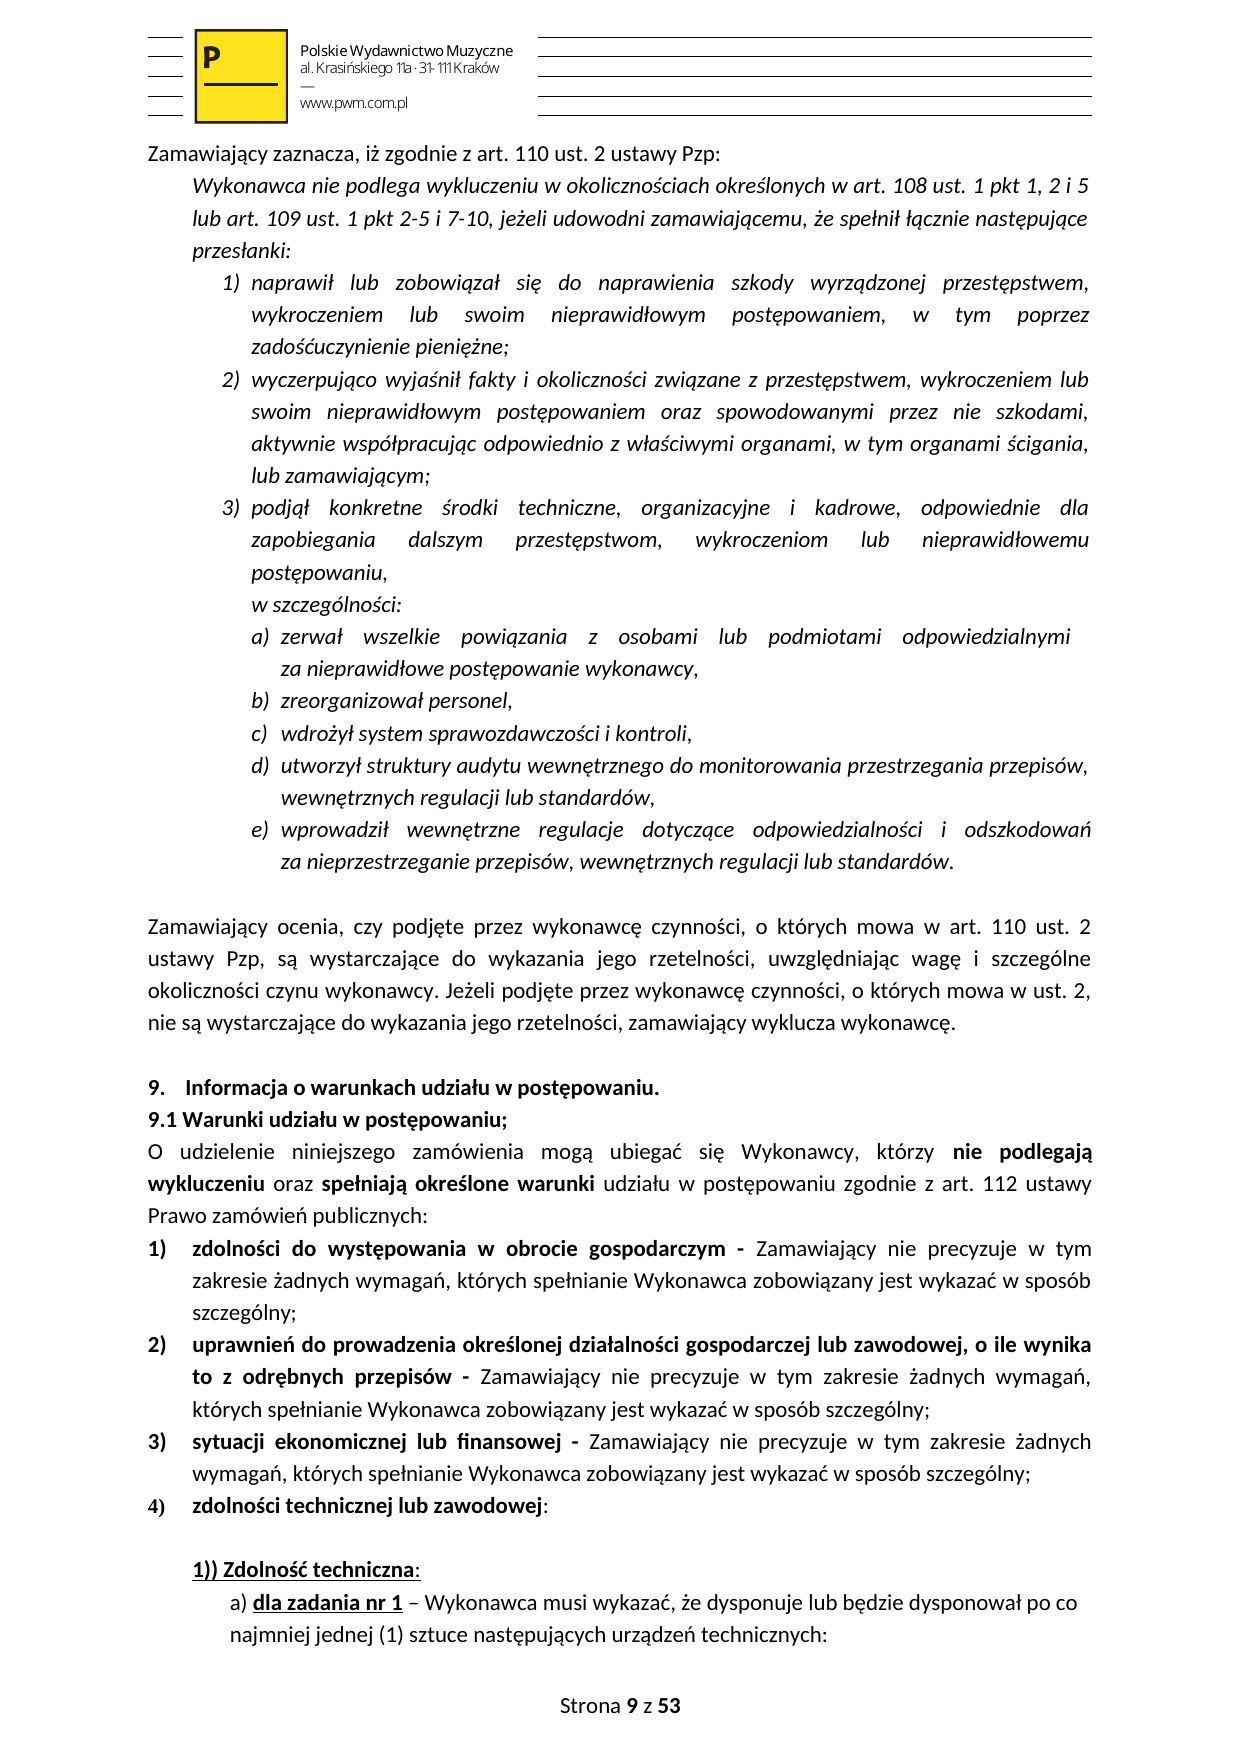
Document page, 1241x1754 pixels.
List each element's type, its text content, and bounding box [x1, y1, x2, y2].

text O udzielenie niniejszego zamówienia mogą ubiegać się Wykonawcy, którzy nie podlegają wykluczeniu oraz spełniają określone warunki udziału w postępowaniu zgodnie z art. 112 ustawy Prawo zamówień publicznych: [148, 1137, 1093, 1229]
list sytuacji ekonomicznej lub finansowej - Zamawiający nie precyzuje w tym zakresie żadnych wymagań, których spełnianie Wykonawca zobowiązany jest wykazać w sposób szczególny; [148, 1427, 1093, 1487]
list uprawnień do prowadzenia określonej działalności gospodarczej lub zawodowej, o ile wynika to z odrębnych przepisów - Zamawiający nie precyzuje w tym zakresie żadnych wymagań, których spełnianie Wykonawca zobowiązany jest wykazać w sposób szczególny; [148, 1330, 1093, 1423]
list 1)) Zdolność techniczna: [192, 1556, 1093, 1584]
subtitle Informacja o warunkach udziału w postępowaniu. [148, 1073, 1093, 1101]
text Zamawiający ocenia, czy podjęte przez wykonawcę czynności, o których mowa w art. 110 ust. 2 ustawy Pzp, są wystarczające do wykazania jego rzetelności, uwzględniając wagę i szczególne okoliczności czynu wykonawcy. Jeżeli podjęte przez wykonawcę czynności, o których mowa w ust. 2, nie są wystarczające do wykazania jego rzetelności, zamawiający wyklucza wykonawcę. [148, 912, 1093, 1036]
text Zamawiający zaznacza, iż zgodnie z art. 110 ust. 2 ustawy Pzp: [148, 139, 1093, 167]
text e) wprowadził wewnętrzne regulacje dotyczące odpowiedzialności i odszkodowań za nieprzestrzeganie przepisów, wewnętrznych regulacji lub standardów. [251, 815, 1093, 876]
text 3) podjął konkretne środki techniczne, organizacyjne i kadrowe, odpowiednie dla zapobiegania dalszym przestępstwom, wykroczeniom lub nieprawidłowemu postępowaniu, w szczególności: [221, 493, 1093, 618]
text Wykonawca nie podlega wykluczeniu w okolicznościach określonych w art. 108 ust. 1 pkt 1, 2 i 5 lub art. 109 ust. 1 pkt 2-5 i 7-10, jeżeli udowodni zamawiającemu, że spełnił łącznie następujące przesłanki: [192, 172, 1093, 264]
list zdolności do występowania w obrocie gospodarczym - Zamawiający nie precyzuje w tym zakresie żadnych wymagań, których spełnianie Wykonawca zobowiązany jest wykazać w sposób szczególny; [148, 1234, 1093, 1326]
text d) utworzył struktury audytu wewnętrznego do monitorowania przestrzegania przepisów, wewnętrznych regulacji lub standardów, [251, 751, 1093, 811]
text 2) wyczerpująco wyjaśnił fakty i okoliczności związane z przestępstwem, wykroczeniem lub swoim nieprawidłowym postępowaniem oraz spowodowanymi przez nie szkodami, aktywnie współpracując odpowiednio z właściwymi organami, w tym organami ścigania, lub zamawiającym; [221, 365, 1093, 489]
text b) zreorganizował personel, [251, 687, 1093, 714]
text 1) naprawił lub zobowiązał się do naprawienia szkody wyrządzonej przestępstwem, wykroczeniem lub swoim nieprawidłowym postępowaniem, w tym poprzez zadośćuczynienie pieniężne; [221, 268, 1093, 361]
subtitle 9.1 Warunki udziału w postępowaniu; [148, 1105, 1093, 1133]
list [229, 1588, 1093, 1648]
text c) wdrożył system sprawozdawczości i kontroli, [251, 719, 1093, 747]
list zdolności technicznej lub zawodowej: [148, 1491, 1093, 1519]
text a) zerwał wszelkie powiązania z osobami lub podmiotami odpowiedzialnymi za nieprawidłowe postępowanie wykonawcy, [251, 622, 1093, 682]
